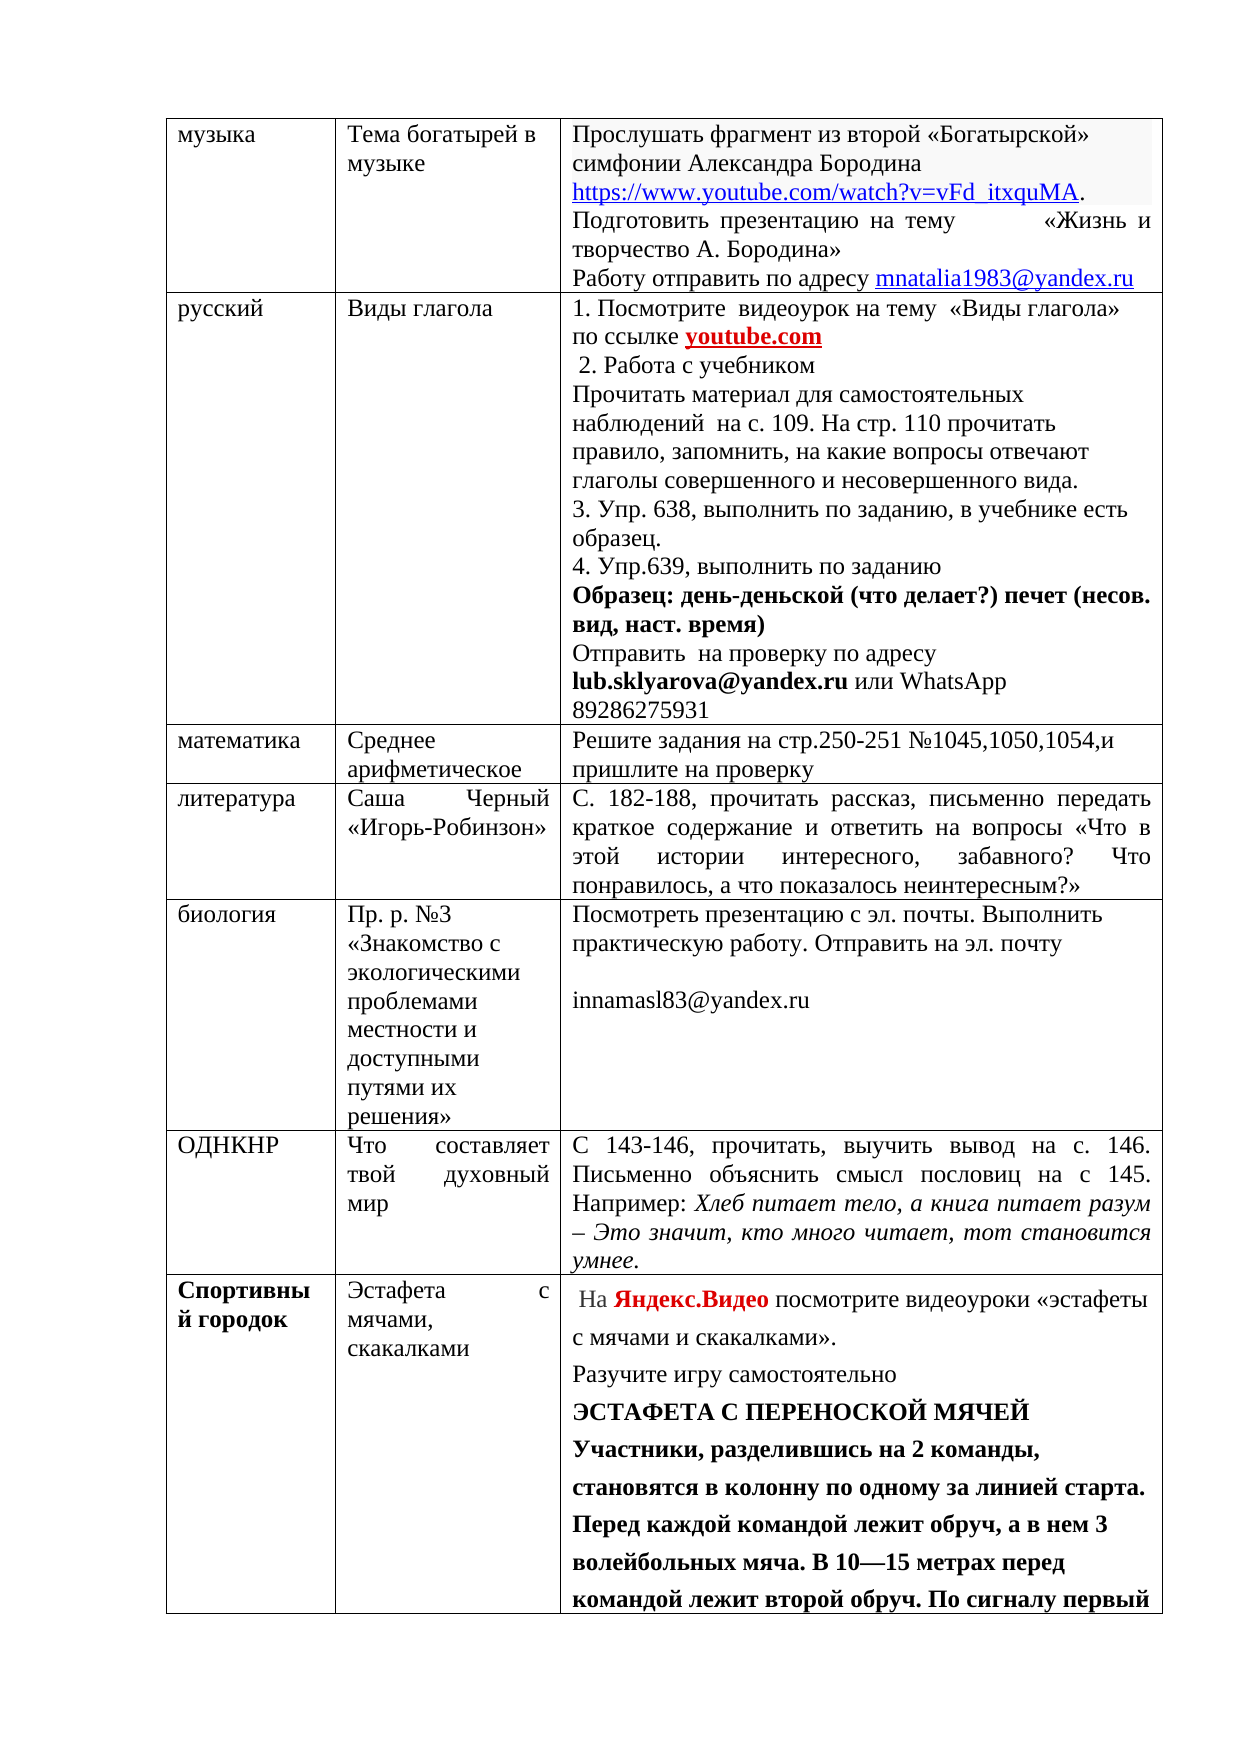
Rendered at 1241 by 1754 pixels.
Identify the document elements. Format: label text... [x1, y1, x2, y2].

table_cell русский [167, 293, 335, 724]
table_cell 1. Посмотрите видеоурок на тему «Виды глагола» по ссылке youtube.com 2. Работа с учебником Прочитать материал для самостоятельных наблюдений на с. 109. На стр. 110 прочитать правило, запомнить, на какие вопросы отвечают глаголы совершенного и несовершенного вида. 3. Упр. 638, выполнить по заданию, в учебнике есть образец. 4. Упр.639, выполнить по заданию Образец: день-деньской (что делает?) печет (несов. вид, наст. время) Отправить на проверку по адресу lub.sklyarova@yandex.ru или WhatsApp 89286275931 [561, 293, 1162, 724]
table_cell Тема богатырей в музыке [336, 119, 560, 292]
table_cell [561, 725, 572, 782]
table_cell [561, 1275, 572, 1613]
table_cell Пр. р. №3 «Знакомство с экологическими проблемами местности и доступными путями их решения» [336, 900, 560, 1129]
table_cell Спортивный городок [167, 1275, 335, 1613]
table_cell Прослушать фрагмент из второй «Богатырской» симфонии Александра Бородина https://www.youtube.com/watch?v=vFd_itxquMA. Подготовить презентацию на тему «Жизнь и творчество А. Бородина» Работу отправить по адресу mnatalia1983@yandex.ru [561, 119, 1162, 292]
table_cell Что составляет твой духовный мир [336, 1131, 560, 1274]
table_cell математика [167, 725, 335, 782]
table_cell С. 182-188, прочитать рассказ, письменно передать краткое содержание и ответить на вопросы «Что в этой истории интересного, забавного? Что понравилось, а что показалось неинтересным?» [561, 784, 1162, 898]
table_cell С 143-146, прочитать, выучить вывод на с. 146. Письменно объяснить смысл пословиц на с 145. Например: Хлеб питает тело, а книга питает разум – Это значит, кто много читает, тот становится умнее. [561, 1131, 1162, 1274]
table_cell Виды глагола [336, 293, 560, 724]
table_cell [336, 1275, 560, 1613]
table_cell биология [167, 900, 335, 1129]
table_cell музыка [167, 119, 335, 292]
table_cell Посмотреть презентацию с эл. почты. Выполнить практическую работу. Отправить на эл. почту innamasl83@yandex.ru [561, 900, 1162, 1129]
table_cell ОДНКНР [167, 1131, 335, 1274]
table_cell литература [167, 784, 335, 898]
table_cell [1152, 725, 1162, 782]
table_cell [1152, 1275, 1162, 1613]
table_cell Саша Черный «Игорь-Робинзон» [336, 784, 560, 898]
